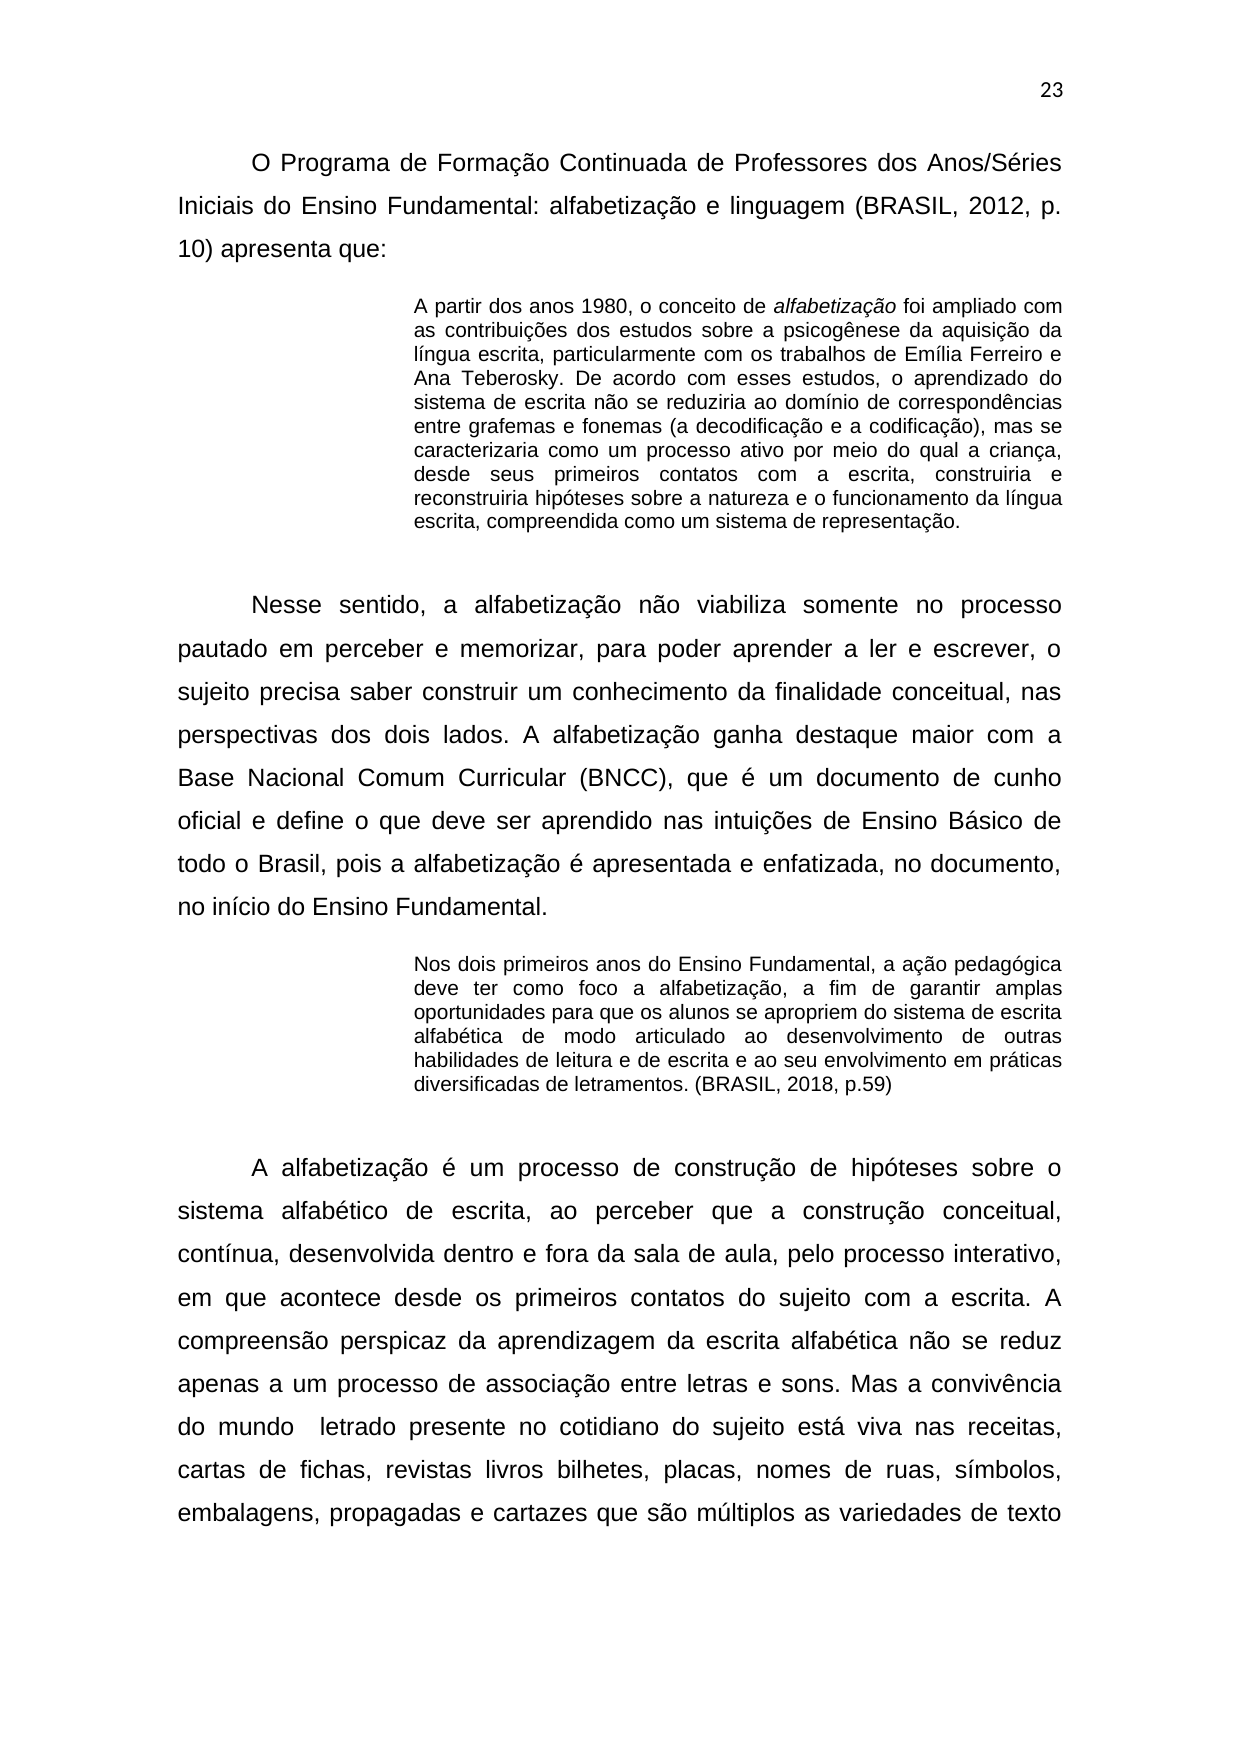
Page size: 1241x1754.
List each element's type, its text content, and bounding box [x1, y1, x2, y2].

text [177, 1153, 1063, 1527]
text O Programa de Formação Continuada de Professores dos Anos/Séries Iniciais do Ensino Fundamental: alfabetização e linguagem (BRASIL, 2012, p. 10) apresenta que: [177, 148, 1063, 263]
text Nesse sentido, a alfabetização não viabiliza somente no processo pautado em perceber e memorizar, para poder aprender a ler e escrever, o sujeito precisa saber construir um conhecimento da finalidade conceitual, nas perspectivas dos dois lados. A alfabetização ganha destaque maior com a Base Nacional Comum Curricular (BNCC), que é um documento de cunho oficial e define o que deve ser aprendido nas intuições de Ensino Básico de todo o Brasil, pois a alfabetização é apresentada e enfatizada, no documento, no início do Ensino Fundamental. [177, 591, 1063, 921]
text A partir dos anos 1980, o conceito de alfabetização foi ampliado com as contribuições dos estudos sobre a psicogênese da aquisição da língua escrita, particularmente com os trabalhos de Emília Ferreiro e Ana Teberosky. De acordo com esses estudos, o aprendizado do sistema de escrita não se reduziria ao domínio de correspondências entre grafemas e fonemas (a decodificação e a codificação), mas se caracterizaria como um processo ativo por meio do qual a criança, desde seus primeiros contatos com a escrita, construiria e reconstruiria hipóteses sobre a natureza e o funcionamento da língua escrita, compreendida como um sistema de representação. [413, 294, 1063, 533]
text Nos dois primeiros anos do Ensino Fundamental, a ação pedagógica deve ter como foco a alfabetização, a fim de garantir amplas oportunidades para que os alunos se apropriem do sistema de escrita alfabética de modo articulado ao desenvolvimento de outras habilidades de leitura e de escrita e ao seu envolvimento em práticas diversificadas de letramentos. (BRASIL, 2018, p.59) [413, 952, 1063, 1096]
